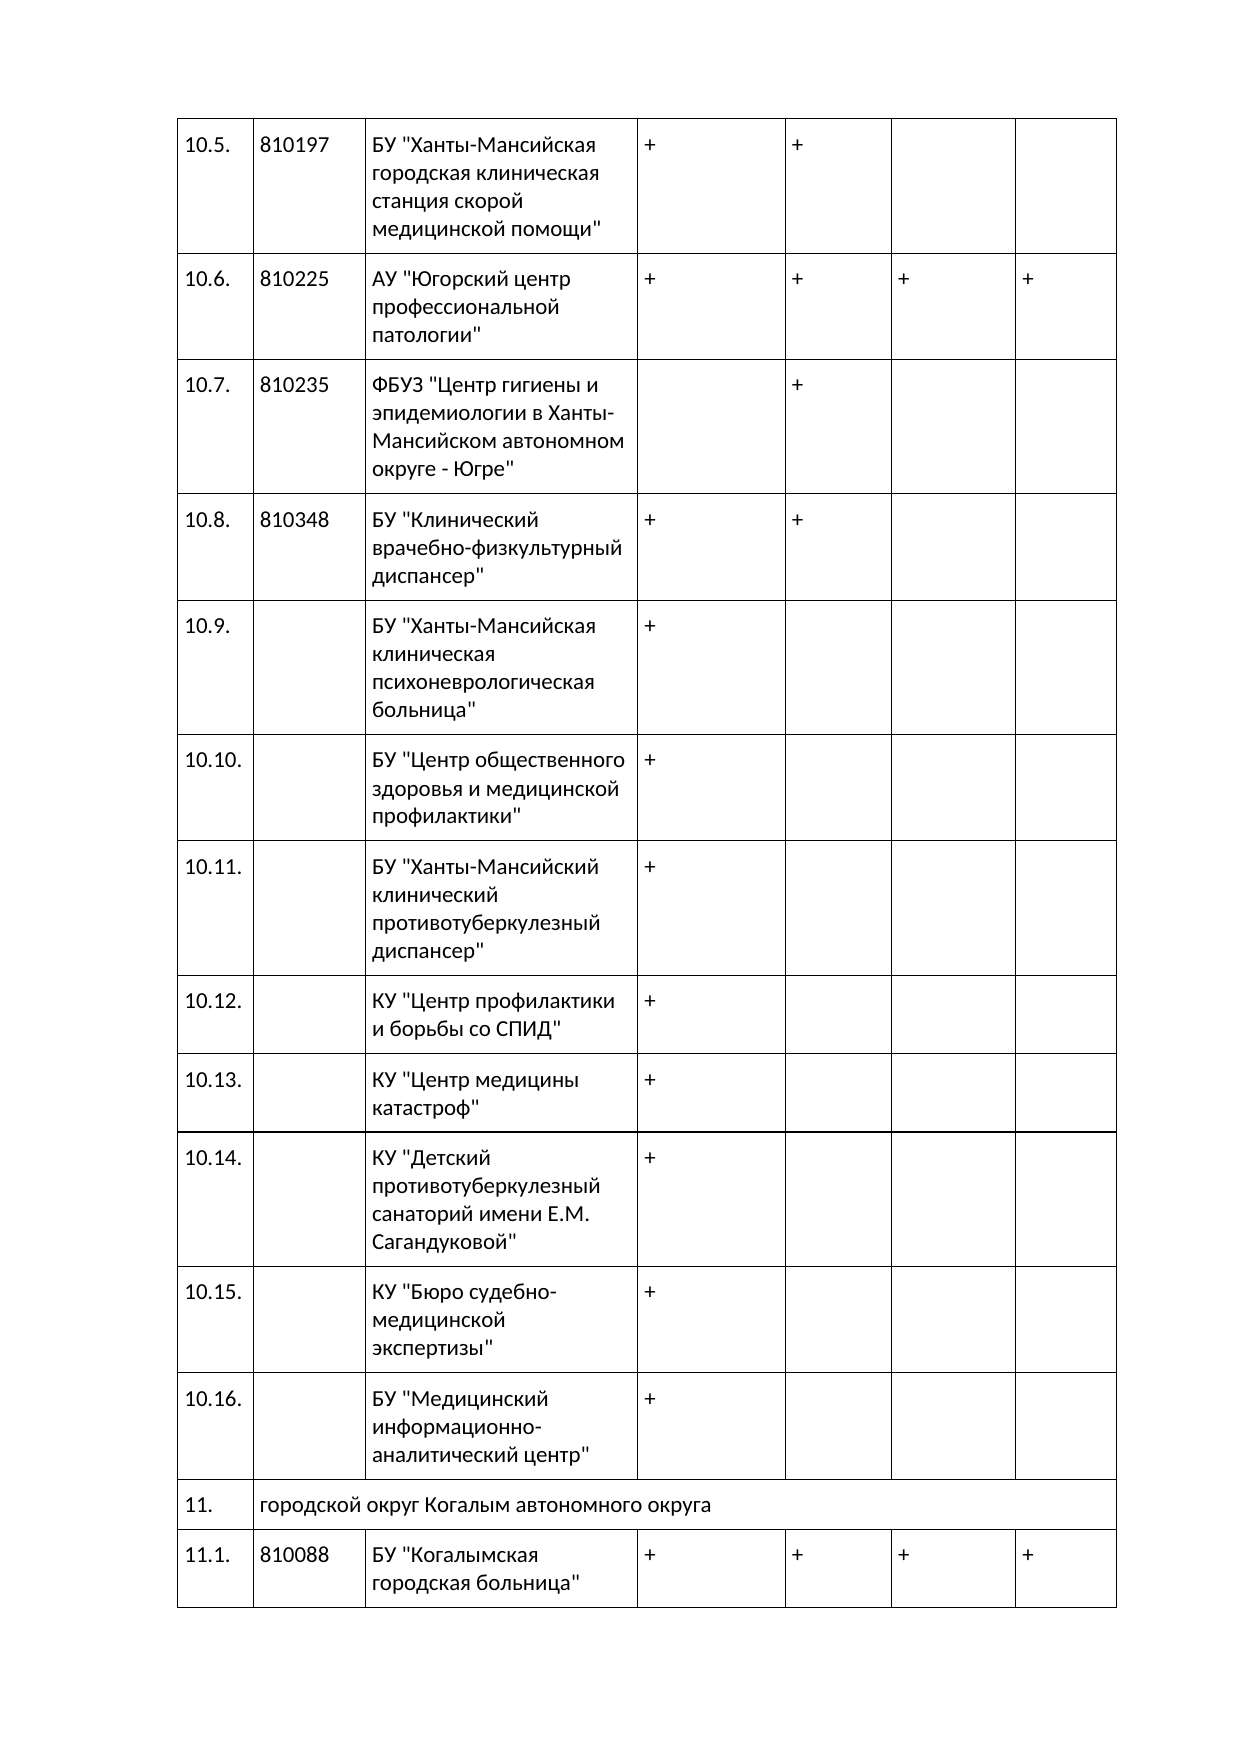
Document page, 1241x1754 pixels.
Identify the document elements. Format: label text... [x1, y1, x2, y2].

table_cell [892, 976, 1015, 1053]
table_cell + [638, 1054, 785, 1131]
table_cell + [1016, 1530, 1116, 1607]
table_cell 810225 [254, 254, 365, 359]
table_cell БУ "Клинический врачебно-физкультурный диспансер" [366, 494, 637, 599]
table_cell [892, 119, 1015, 252]
table_cell [1016, 601, 1116, 734]
table_cell + [638, 1530, 785, 1607]
table_cell КУ "Центр профилактики и борьбы со СПИД" [366, 976, 637, 1053]
table_cell [892, 1133, 1015, 1266]
table_cell 10.16. [178, 1373, 253, 1478]
table_cell [1016, 1373, 1116, 1478]
table_cell [786, 1373, 891, 1478]
table_cell [892, 601, 1015, 734]
table_cell [1016, 360, 1116, 493]
table_cell [1016, 1133, 1116, 1266]
table_cell [892, 494, 1015, 599]
table_cell + [786, 119, 891, 252]
table_cell АУ "Югорский центр профессиональной патологии" [366, 254, 637, 359]
table_cell 10.8. [178, 494, 253, 599]
table_cell + [638, 119, 785, 252]
table_cell [786, 1054, 891, 1131]
table_cell + [638, 1373, 785, 1478]
table_cell 10.11. [178, 841, 253, 975]
table_cell БУ "Центр общественного здоровья и медицинской профилактики" [366, 735, 637, 840]
table_cell [1016, 1054, 1116, 1131]
table_cell [892, 1267, 1015, 1372]
table_cell 810088 [254, 1530, 365, 1607]
table_cell БУ "Ханты-Мансийская городская клиническая станция скорой медицинской помощи" [366, 119, 637, 252]
table_cell [1016, 841, 1116, 975]
table_cell + [638, 1267, 785, 1372]
table_cell 10.12. [178, 976, 253, 1053]
table_cell 810197 [254, 119, 365, 252]
table_cell [1016, 119, 1116, 252]
table_cell БУ "Ханты-Мансийский клинический противотуберкулезный диспансер" [366, 841, 637, 975]
table_cell 10.15. [178, 1267, 253, 1372]
table_cell КУ "Центр медицины катастроф" [366, 1054, 637, 1131]
table_cell ФБУЗ "Центр гигиены и эпидемиологии в Ханты-Мансийском автономном округе - Югре" [366, 360, 637, 493]
table_cell + [786, 1530, 891, 1607]
table_cell [254, 1133, 365, 1266]
table_cell КУ "Детский противотуберкулезный санаторий имени Е.М. Сагандуковой" [366, 1133, 637, 1266]
table_cell + [638, 601, 785, 734]
table_cell БУ "Ханты-Мансийская клиническая психоневрологическая больница" [366, 601, 637, 734]
table_cell [254, 1267, 365, 1372]
table_cell [892, 841, 1015, 975]
table_cell [638, 360, 785, 493]
table_cell + [786, 254, 891, 359]
table_cell [254, 841, 365, 975]
table_cell + [892, 254, 1015, 359]
table_cell + [786, 360, 891, 493]
table_cell [254, 1054, 365, 1131]
table_cell + [638, 735, 785, 840]
table_cell [892, 735, 1015, 840]
table_cell + [638, 1133, 785, 1266]
table_cell 10.5. [178, 119, 253, 252]
table_cell + [1016, 254, 1116, 359]
table_cell 10.7. [178, 360, 253, 493]
table_cell [786, 1133, 891, 1266]
table_cell [254, 601, 365, 734]
table_cell 11.1. [178, 1530, 253, 1607]
table_cell 10.9. [178, 601, 253, 734]
table_cell [786, 976, 891, 1053]
table_cell 810348 [254, 494, 365, 599]
table_cell [892, 360, 1015, 493]
table_cell КУ "Бюро судебно-медицинской экспертизы" [366, 1267, 637, 1372]
table_cell 10.10. [178, 735, 253, 840]
table_cell [892, 1054, 1015, 1131]
table_cell + [638, 841, 785, 975]
table_cell [786, 1267, 891, 1372]
table_cell [1016, 976, 1116, 1053]
table_cell + [786, 494, 891, 599]
table_cell + [892, 1530, 1015, 1607]
table_cell + [638, 494, 785, 599]
table_cell [254, 976, 365, 1053]
table_cell [1016, 735, 1116, 840]
table_cell + [638, 254, 785, 359]
table_cell БУ "Медицинский информационно-аналитический центр" [366, 1373, 637, 1478]
table_cell БУ "Когалымская городская больница" [366, 1530, 637, 1607]
table_cell [1016, 1267, 1116, 1372]
table_cell 10.14. [178, 1133, 253, 1266]
table_cell [786, 841, 891, 975]
table_cell городской округ Когалым автономного округа [254, 1480, 1116, 1529]
table_cell [254, 735, 365, 840]
table_cell 10.13. [178, 1054, 253, 1131]
table_cell [786, 735, 891, 840]
table_cell 10.6. [178, 254, 253, 359]
table_cell 810235 [254, 360, 365, 493]
table_cell [892, 1373, 1015, 1478]
table_cell [254, 1373, 365, 1478]
table_cell [1016, 494, 1116, 599]
table_cell 11. [178, 1480, 253, 1529]
table_cell + [638, 976, 785, 1053]
table_cell [786, 601, 891, 734]
